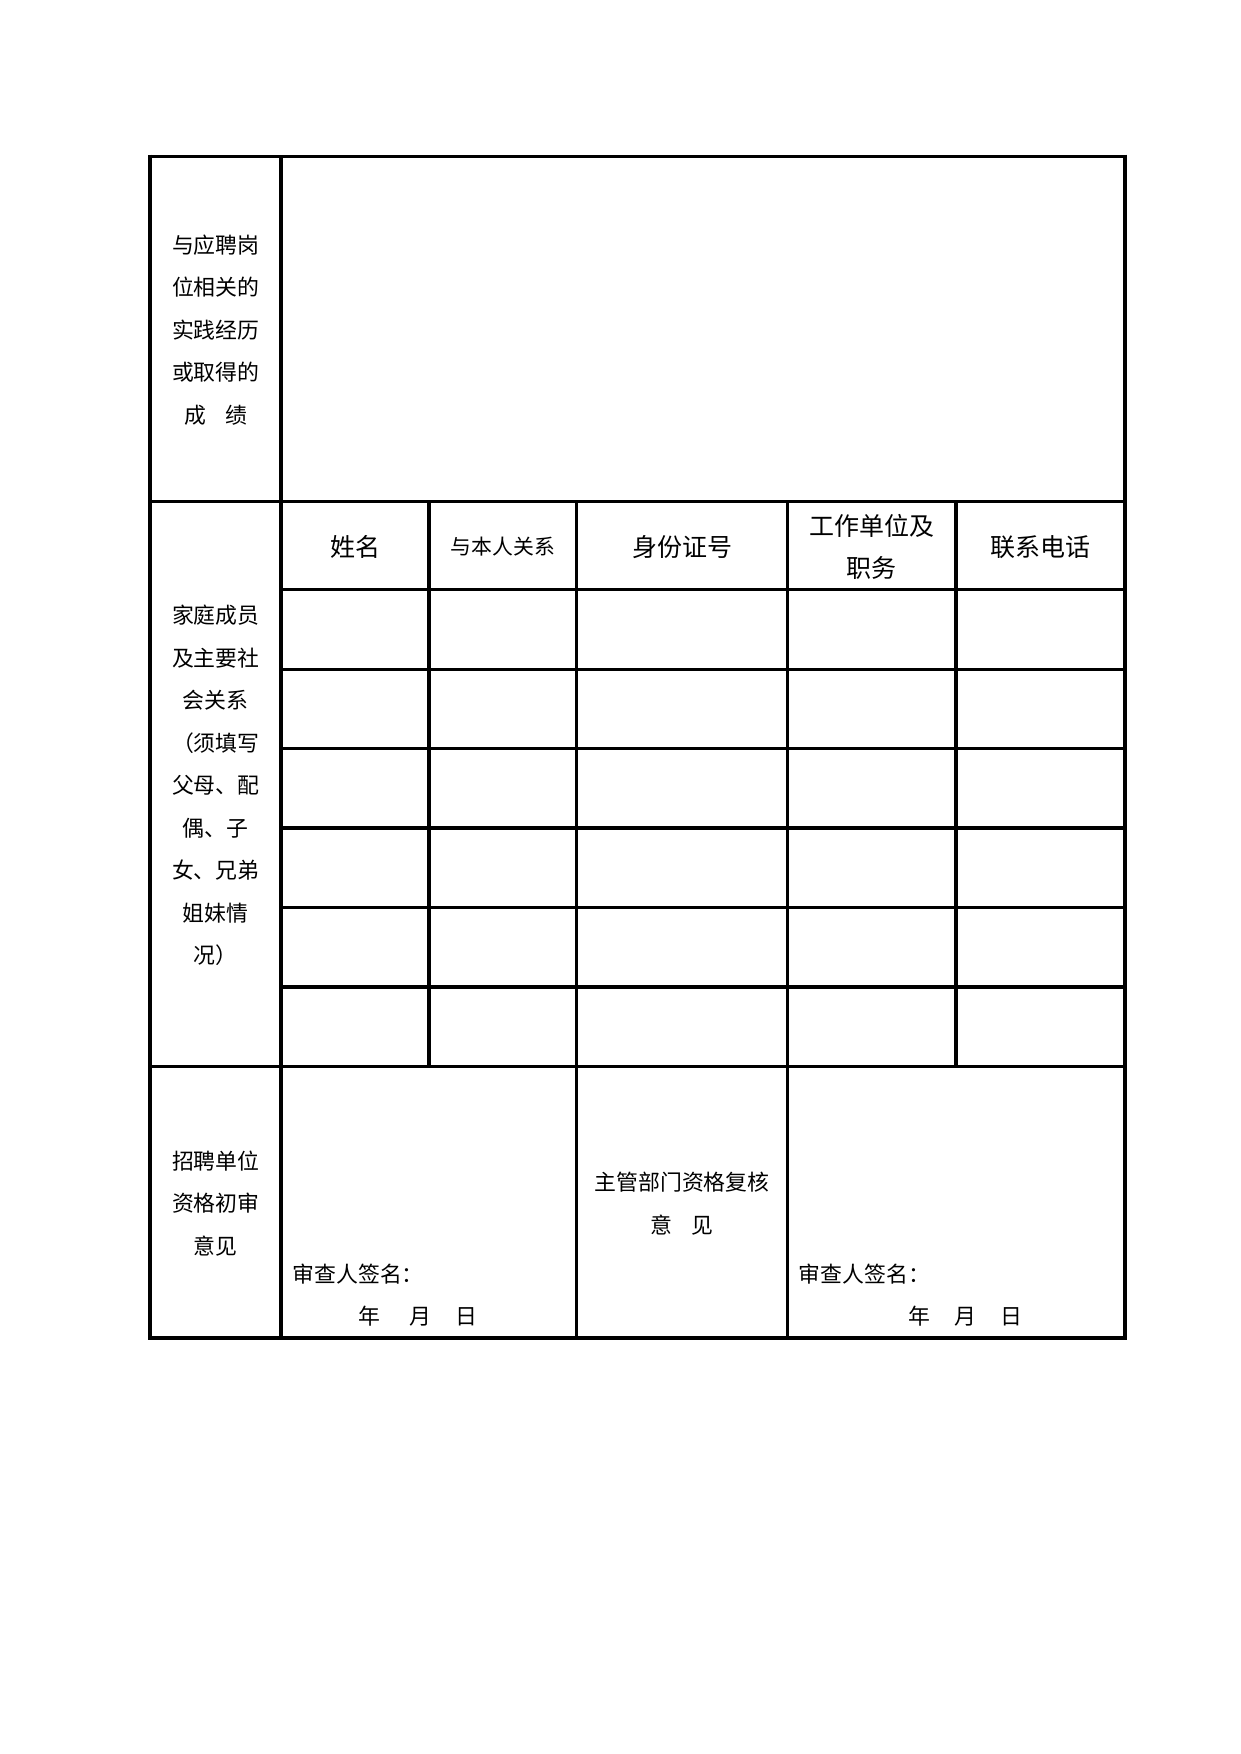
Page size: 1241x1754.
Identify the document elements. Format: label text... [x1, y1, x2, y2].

table_cell 联系电话 [958, 503, 1123, 588]
table_cell [789, 591, 954, 667]
table_cell [431, 750, 575, 826]
table_cell [283, 591, 427, 667]
table_cell [431, 909, 575, 985]
table_cell [283, 671, 427, 747]
table_cell [578, 989, 786, 1065]
table_cell [958, 591, 1123, 667]
table_cell 工作单位及职务 [789, 503, 954, 588]
table_cell 家庭成员及主要社会关系 （须填写父母、配偶、子女、兄弟姐妹情况） [152, 503, 279, 1065]
table_cell [431, 989, 575, 1065]
table_cell 招聘单位资格初审意见 [152, 1068, 279, 1336]
table_cell [578, 909, 786, 985]
table_cell [578, 830, 786, 906]
table_cell [283, 830, 427, 906]
table_cell [789, 830, 954, 906]
table_cell [283, 989, 427, 1065]
table_cell 与应聘岗位相关的实践经历或取得的成 绩 [152, 158, 279, 500]
table_cell [789, 989, 954, 1065]
table_cell [578, 750, 786, 826]
table_cell [789, 671, 954, 747]
table_cell [958, 830, 1123, 906]
table_cell [958, 909, 1123, 985]
table_cell [958, 989, 1123, 1065]
table_cell 身份证号 [578, 503, 786, 588]
table_cell [958, 671, 1123, 747]
table_cell 主管部门资格复核 意 见 [578, 1068, 786, 1336]
table_cell [431, 830, 575, 906]
table_cell [789, 750, 954, 826]
table_cell [431, 591, 575, 667]
table_cell [789, 909, 954, 985]
table_cell 审查人签名： 年 月 日 [789, 1068, 1123, 1336]
table_cell [283, 750, 427, 826]
table_cell 与本人关系 [431, 503, 575, 588]
table_cell [431, 671, 575, 747]
table_cell [283, 158, 1123, 500]
table_cell [578, 671, 786, 747]
table_cell 姓名 [283, 503, 427, 588]
table_cell [283, 909, 427, 985]
table_cell [578, 591, 786, 667]
table_cell [958, 750, 1123, 826]
table_cell 审查人签名： 年 月 日 [283, 1068, 575, 1336]
